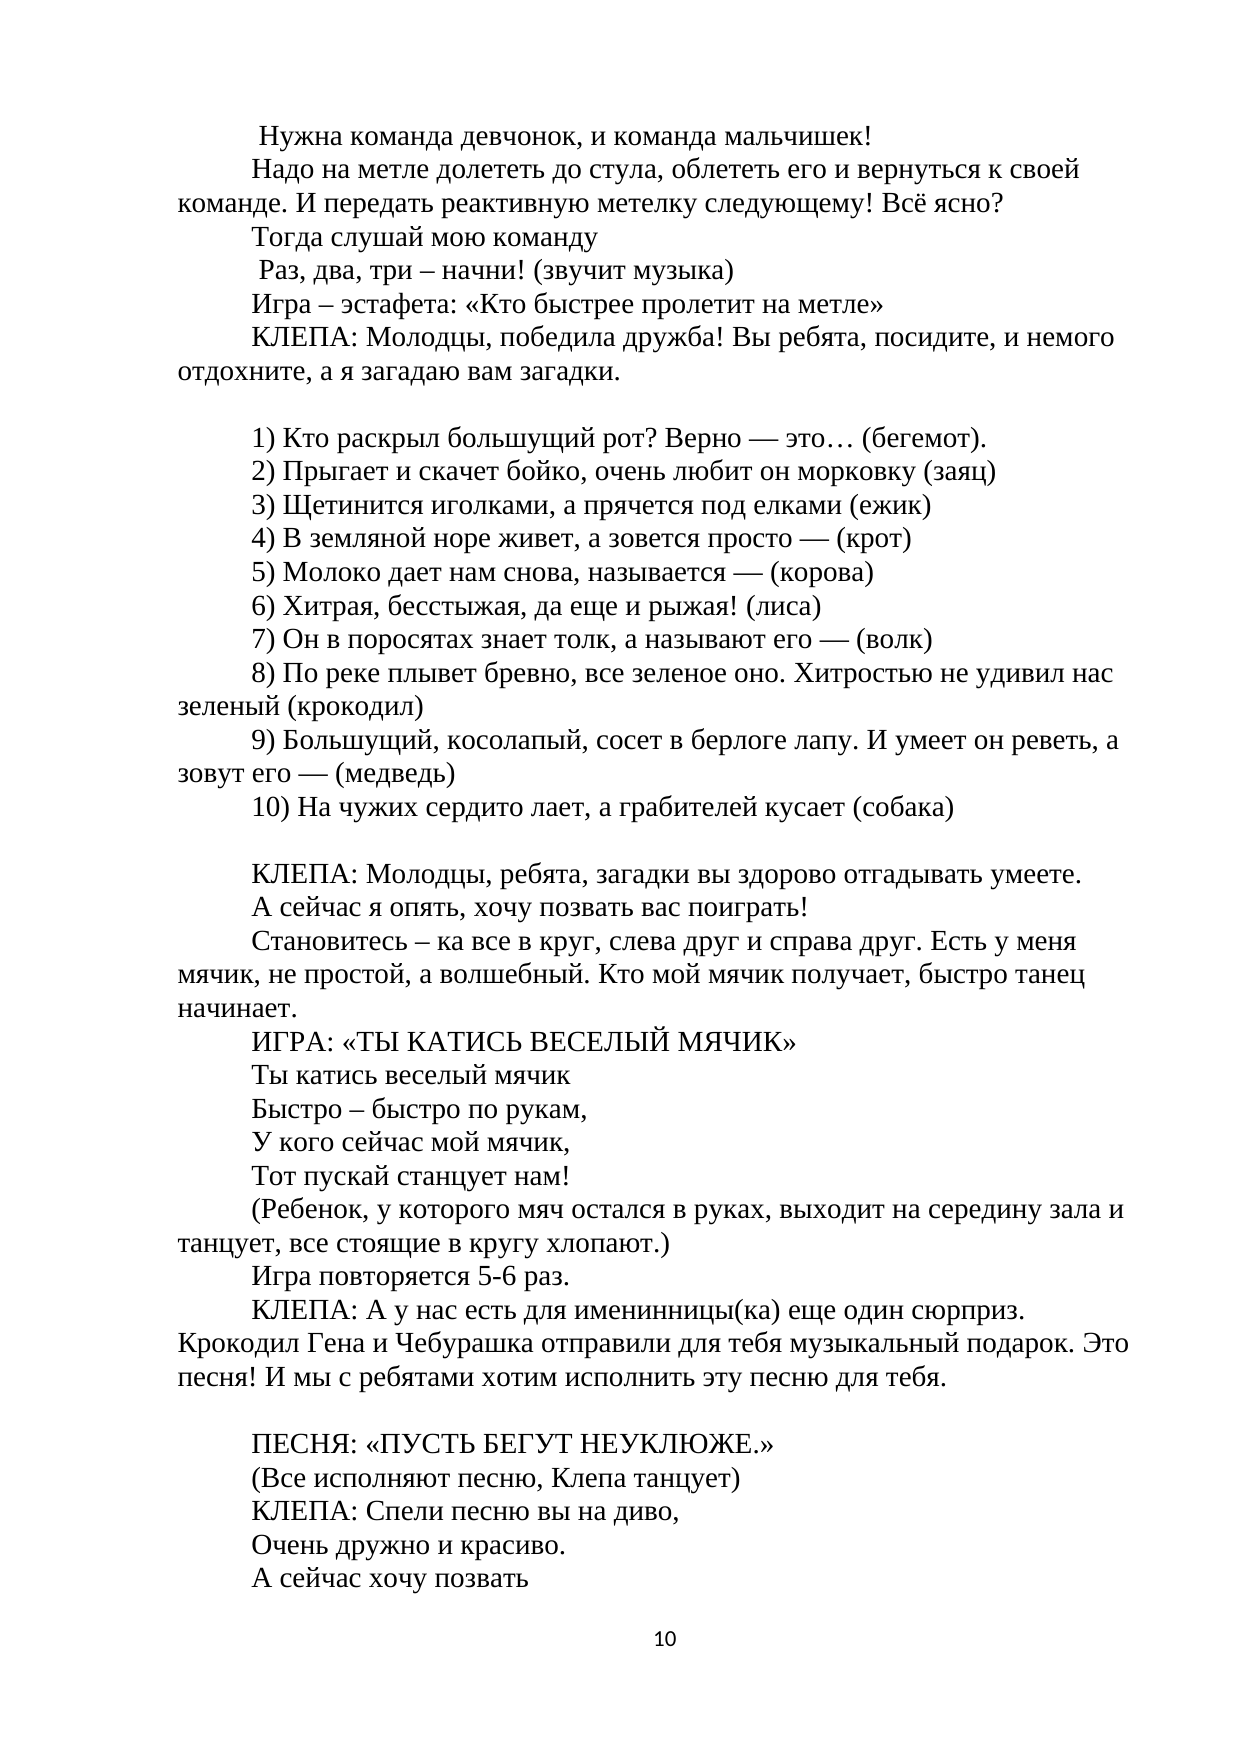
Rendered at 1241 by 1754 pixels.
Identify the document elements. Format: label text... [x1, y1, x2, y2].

text 3) Щетинится иголками, а прячется под елками (ежик) [177, 487, 1152, 521]
text А сейчас я опять, хочу позвать вас поиграть! [177, 889, 1152, 923]
text 8) По реке плывет бревно, все зеленое оно. Хитростью не удивил нас зеленый (крокодил) [177, 655, 1152, 722]
text КЛЕПА: Молодцы, ребята, загадки вы здорово отгадывать умеете. [177, 856, 1152, 889]
text Игра – эстафета: «Кто быстрее пролетит на метле» [177, 286, 1152, 319]
text Раз, два, три – начни! (звучит музыка) [177, 252, 1152, 286]
text Надо на метле долететь до стула, облететь его и вернуться к своей команде. И передать реактивную метелку следующему! Всё ясно? [177, 152, 1152, 219]
text 9) Большущий, косолапый, сосет в берлоге лапу. И умеет он реветь, а зовут его — (медведь) [177, 722, 1152, 789]
text (Ребенок, у которого мяч остался в руках, выходит на середину зала и танцует, все стоящие в кругу хлопают.) [177, 1191, 1152, 1258]
text КЛЕПА: А у нас есть для именинницы(ка) еще один сюрприз. Крокодил Гена и Чебурашка отправили для тебя музыкальный подарок. Это песня! И мы с ребятами хотим исполнить эту песню для тебя. [177, 1292, 1152, 1393]
text Очень дружно и красиво. [177, 1527, 1152, 1560]
text Тот пускай станцует нам! [177, 1158, 1152, 1191]
text У кого сейчас мой мячик, [177, 1124, 1152, 1158]
text 7) Он в поросятах знает толк, а называют его — (волк) [177, 621, 1152, 655]
text А сейчас хочу позвать [177, 1560, 1152, 1594]
text (Все исполняют песню, Клепа танцует) [177, 1460, 1152, 1493]
text КЛЕПА: Спели песню вы на диво, [177, 1493, 1152, 1527]
text Быстро – быстро по рукам, [177, 1091, 1152, 1124]
text Становитесь – ка все в круг, слева друг и справа друг. Есть у меня мячик, не простой, а волшебный. Кто мой мячик получает, быстро танец начинает. [177, 923, 1152, 1024]
text 1) Кто раскрыл большущий рот? Верно — это… (бегемот). [177, 420, 1152, 453]
text Нужна команда девчонок, и команда мальчишек! [177, 118, 1152, 152]
text 6) Хитрая, бесстыжая, да еще и рыжая! (лиса) [177, 588, 1152, 621]
text ПЕСНЯ: «ПУСТЬ БЕГУТ НЕУКЛЮЖЕ.» [177, 1426, 1152, 1460]
text Тогда слушай мою команду [177, 219, 1152, 252]
text 5) Молоко дает нам снова, называется — (корова) [177, 554, 1152, 588]
text Ты катись веселый мячик [177, 1057, 1152, 1091]
text 4) В земляной норе живет, а зовется просто — (крот) [177, 521, 1152, 554]
text ИГРА: «ТЫ КАТИСЬ ВЕСЕЛЫЙ МЯЧИК» [177, 1024, 1152, 1057]
text КЛЕПА: Молодцы, победила дружба! Вы ребята, посидите, и немого отдохните, а я загадаю вам загадки. [177, 319, 1152, 386]
text 10) На чужих сердито лает, а грабителей кусает (собака) [177, 789, 1152, 822]
text 2) Прыгает и скачет бойко, очень любит он морковку (заяц) [177, 453, 1152, 487]
text Игра повторяется 5-6 раз. [177, 1258, 1152, 1292]
